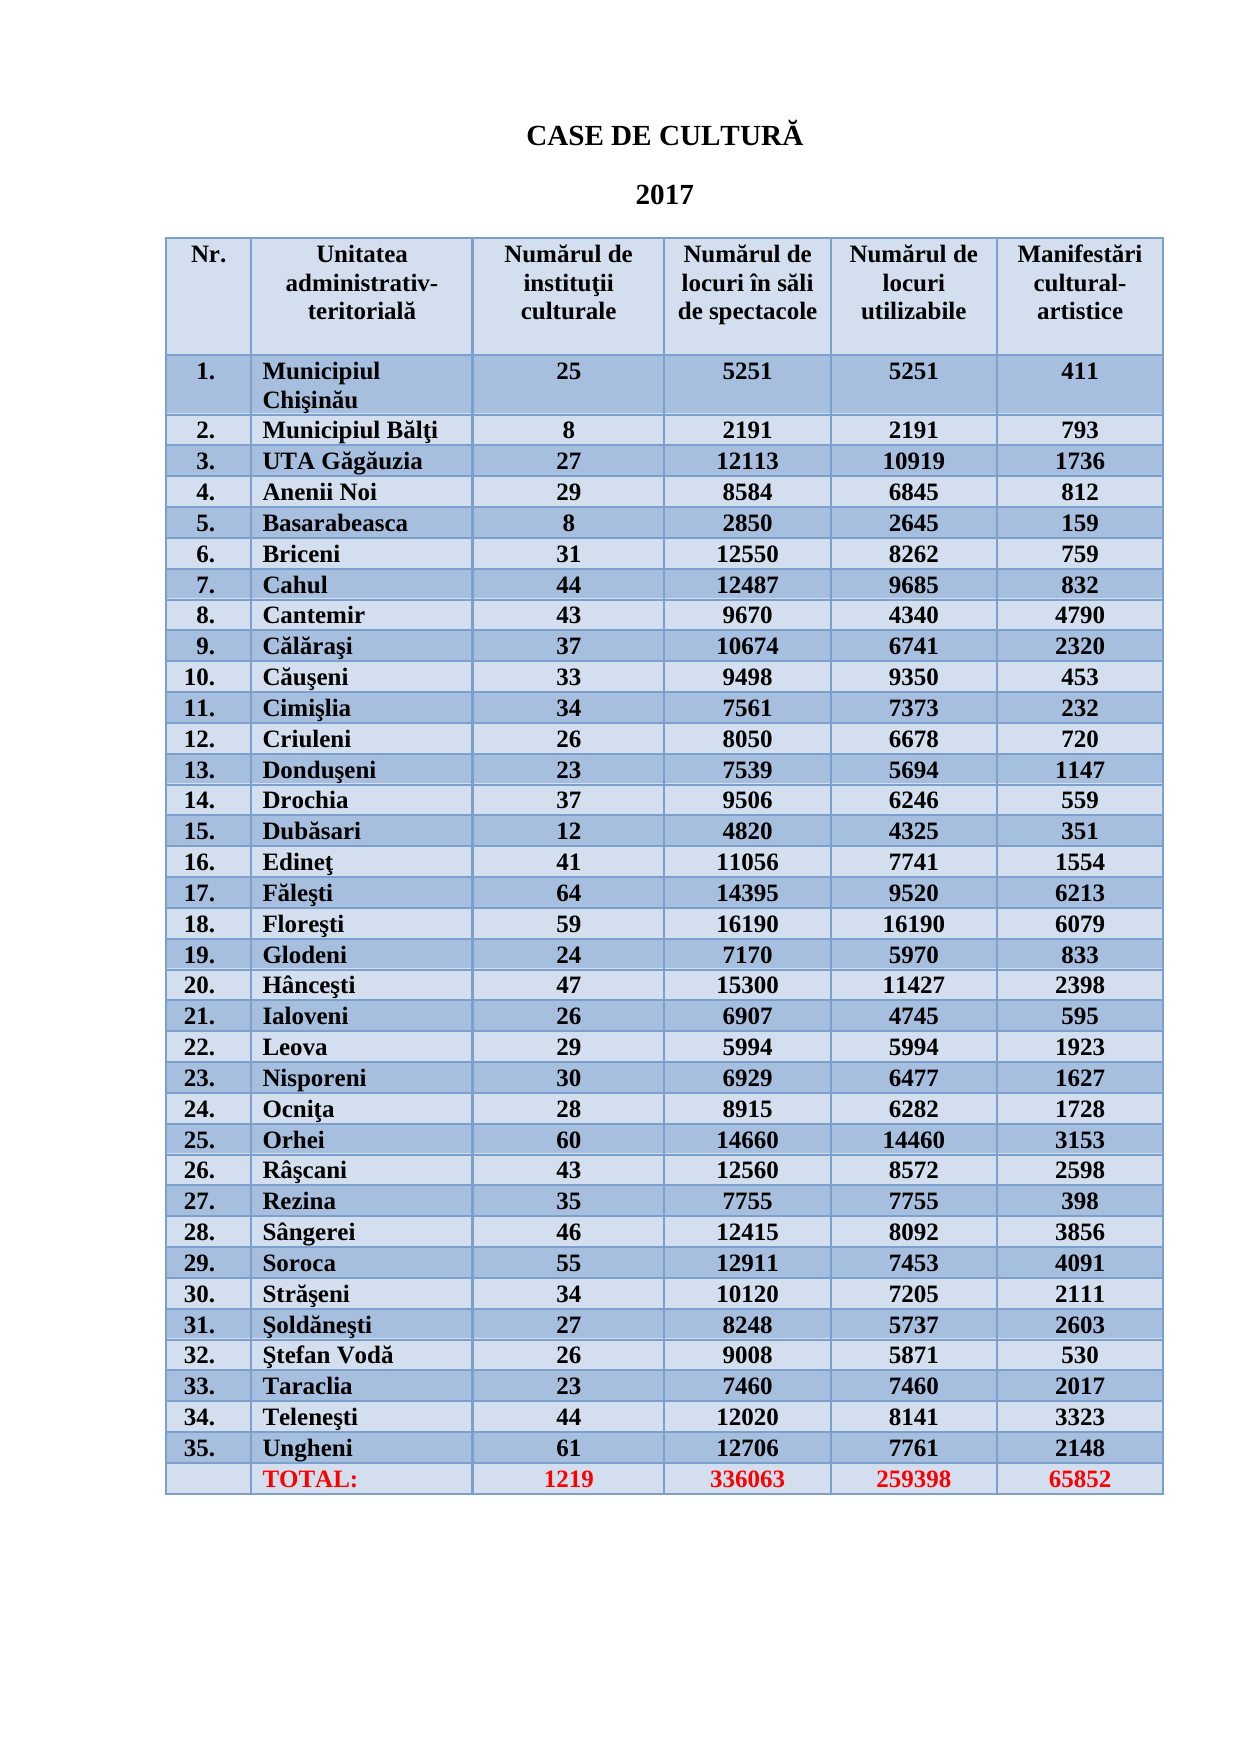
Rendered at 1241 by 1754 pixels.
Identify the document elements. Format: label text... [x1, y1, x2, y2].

table_cell [167, 601, 250, 629]
table_cell 9498 [665, 662, 830, 691]
table_header Numărul de locuri utilizabile [832, 239, 996, 354]
table_cell 5994 [665, 1032, 830, 1061]
table_cell 9520 [832, 878, 996, 907]
table_cell [167, 940, 250, 968]
table_cell 7373 [832, 693, 996, 722]
table_cell 2320 [998, 631, 1162, 660]
table_cell 8248 [665, 1310, 830, 1338]
table_cell [167, 693, 250, 722]
table_cell 7539 [665, 755, 830, 783]
table_cell 60 [474, 1125, 663, 1153]
table_cell 2111 [998, 1279, 1162, 1308]
table_cell [167, 878, 250, 907]
table_cell Cahul [252, 570, 471, 598]
table_cell Floreşti [252, 909, 471, 938]
table_cell 6282 [832, 1094, 996, 1123]
table_cell 43 [474, 601, 663, 629]
table_cell Cimişlia [252, 693, 471, 722]
table_cell 8584 [665, 477, 830, 506]
table_cell 7761 [832, 1433, 996, 1462]
table_cell 8262 [832, 539, 996, 568]
table_cell 5970 [832, 940, 996, 968]
table_cell 64 [474, 878, 663, 907]
table_cell 793 [998, 416, 1162, 444]
table_cell 6678 [832, 724, 996, 753]
table_cell [167, 1433, 250, 1462]
table_cell 9350 [832, 662, 996, 691]
table_cell 530 [998, 1341, 1162, 1369]
table_cell UTA Găgăuzia [252, 446, 471, 475]
table_cell Drochia [252, 786, 471, 814]
table_cell Ungheni [252, 1433, 471, 1462]
table_cell 14395 [665, 878, 830, 907]
table_cell 159 [998, 508, 1162, 537]
table_cell 2017 [998, 1371, 1162, 1400]
table_cell 8915 [665, 1094, 830, 1123]
table_cell [167, 1310, 250, 1338]
table_header Numărul de locuri în săli de spectacole [665, 239, 830, 354]
table_cell Orhei [252, 1125, 471, 1153]
table_cell [167, 1341, 250, 1369]
table_cell 41 [474, 847, 663, 876]
table_cell 55 [474, 1248, 663, 1277]
table_cell [167, 446, 250, 475]
table_cell [167, 816, 250, 845]
table_cell 7561 [665, 693, 830, 722]
table_cell [167, 1248, 250, 1277]
table_cell [167, 508, 250, 537]
table_cell 35 [474, 1186, 663, 1215]
table_cell 6907 [665, 1001, 830, 1030]
table_cell 336063 [665, 1464, 830, 1493]
table_cell 6477 [832, 1063, 996, 1092]
table_cell 12911 [665, 1248, 830, 1277]
table_cell 28 [474, 1094, 663, 1123]
table_cell [167, 786, 250, 814]
table_cell 759 [998, 539, 1162, 568]
table_cell Sângerei [252, 1217, 471, 1246]
table_cell 12560 [665, 1156, 830, 1184]
table_cell 10120 [665, 1279, 830, 1308]
table_cell [167, 477, 250, 506]
table_cell 31 [474, 539, 663, 568]
table_cell 37 [474, 786, 663, 814]
table_cell 7755 [665, 1186, 830, 1215]
table_cell 1627 [998, 1063, 1162, 1092]
table_cell 2850 [665, 508, 830, 537]
table_cell 7755 [832, 1186, 996, 1215]
table_cell [167, 1279, 250, 1308]
table_cell Basarabeasca [252, 508, 471, 537]
table_cell 15300 [665, 971, 830, 999]
table_cell 7460 [665, 1371, 830, 1400]
table_cell [167, 662, 250, 691]
table_cell 832 [998, 570, 1162, 598]
table_cell 44 [474, 1402, 663, 1431]
table_cell 26 [474, 1001, 663, 1030]
table_cell Municipiul Chişinău [252, 356, 471, 413]
table_cell 2398 [998, 971, 1162, 999]
table_cell [167, 755, 250, 783]
table_cell 6929 [665, 1063, 830, 1092]
table_cell 7741 [832, 847, 996, 876]
table_cell [167, 971, 250, 999]
table_cell 33 [474, 662, 663, 691]
table_cell 812 [998, 477, 1162, 506]
table_cell 3856 [998, 1217, 1162, 1246]
text CASE DE CULTURĂ [177, 118, 1152, 152]
table_cell 26 [474, 724, 663, 753]
table_cell Criuleni [252, 724, 471, 753]
table_cell [167, 1402, 250, 1431]
table_cell 3323 [998, 1402, 1162, 1431]
table_cell 46 [474, 1217, 663, 1246]
table_cell [167, 570, 250, 598]
table_cell 9685 [832, 570, 996, 598]
table_cell 14660 [665, 1125, 830, 1153]
table_cell Făleşti [252, 878, 471, 907]
table_cell 9506 [665, 786, 830, 814]
table_cell 232 [998, 693, 1162, 722]
table_cell 7453 [832, 1248, 996, 1277]
table_cell 6079 [998, 909, 1162, 938]
table_cell 4820 [665, 816, 830, 845]
table_cell 11056 [665, 847, 830, 876]
table_cell 5251 [832, 356, 996, 413]
table_cell Râşcani [252, 1156, 471, 1184]
table_cell 453 [998, 662, 1162, 691]
table_cell 6845 [832, 477, 996, 506]
table_cell [167, 1217, 250, 1246]
table_cell Glodeni [252, 940, 471, 968]
table_cell Ialoveni [252, 1001, 471, 1030]
table_cell Anenii Noi [252, 477, 471, 506]
table_cell 8 [474, 508, 663, 537]
table_cell Ocniţa [252, 1094, 471, 1123]
table_cell 3153 [998, 1125, 1162, 1153]
table_cell 47 [474, 971, 663, 999]
table_cell Soroca [252, 1248, 471, 1277]
table_cell Briceni [252, 539, 471, 568]
table_cell Rezina [252, 1186, 471, 1215]
table_cell 12415 [665, 1217, 830, 1246]
table_cell [167, 416, 250, 444]
table_cell [167, 1186, 250, 1215]
table_cell 16190 [665, 909, 830, 938]
table_cell 8572 [832, 1156, 996, 1184]
table_cell 2603 [998, 1310, 1162, 1338]
table_cell 595 [998, 1001, 1162, 1030]
table_cell [167, 1464, 250, 1493]
table_cell 12706 [665, 1433, 830, 1462]
table_cell 2645 [832, 508, 996, 537]
table_cell 16190 [832, 909, 996, 938]
table_cell [167, 1063, 250, 1092]
table_cell 2598 [998, 1156, 1162, 1184]
table_cell [167, 356, 250, 413]
table_cell [167, 539, 250, 568]
table_cell [167, 909, 250, 938]
table_cell 8092 [832, 1217, 996, 1246]
table_cell 43 [474, 1156, 663, 1184]
table_cell 6741 [832, 631, 996, 660]
table_cell 1147 [998, 755, 1162, 783]
table_cell 44 [474, 570, 663, 598]
table_cell 6213 [998, 878, 1162, 907]
table_cell 29 [474, 1032, 663, 1061]
table_cell [167, 1001, 250, 1030]
table_cell [167, 1094, 250, 1123]
table_cell 9008 [665, 1341, 830, 1369]
table_cell 10919 [832, 446, 996, 475]
text 2017 [177, 177, 1152, 211]
table_cell 27 [474, 1310, 663, 1338]
table_cell 7205 [832, 1279, 996, 1308]
table_cell Teleneşti [252, 1402, 471, 1431]
table_cell 411 [998, 356, 1162, 413]
table_cell 27 [474, 446, 663, 475]
table_cell 12113 [665, 446, 830, 475]
table_cell Străşeni [252, 1279, 471, 1308]
table_cell 1736 [998, 446, 1162, 475]
table_cell 14460 [832, 1125, 996, 1153]
table_cell [167, 1156, 250, 1184]
table_cell 61 [474, 1433, 663, 1462]
table_cell 351 [998, 816, 1162, 845]
table_cell 12 [474, 816, 663, 845]
table_cell Călăraşi [252, 631, 471, 660]
table_cell 2148 [998, 1433, 1162, 1462]
table_cell 8050 [665, 724, 830, 753]
table_cell 720 [998, 724, 1162, 753]
table_header Manifestări cultural-artistice [998, 239, 1162, 354]
table_cell Ştefan Vodă [252, 1341, 471, 1369]
table_cell 34 [474, 693, 663, 722]
table_cell Hânceşti [252, 971, 471, 999]
table_cell Cantemir [252, 601, 471, 629]
table_cell Dubăsari [252, 816, 471, 845]
table_cell Edineţ [252, 847, 471, 876]
table_cell Nisporeni [252, 1063, 471, 1092]
table_cell 30 [474, 1063, 663, 1092]
table_cell 398 [998, 1186, 1162, 1215]
table_cell 65852 [998, 1464, 1162, 1493]
table_cell 5251 [665, 356, 830, 413]
table_cell 4790 [998, 601, 1162, 629]
table_cell 559 [998, 786, 1162, 814]
table_cell TOTAL: [252, 1464, 471, 1493]
table_cell 2191 [665, 416, 830, 444]
table_cell [167, 1371, 250, 1400]
table_cell 24 [474, 940, 663, 968]
table_cell 7170 [665, 940, 830, 968]
table_header Numărul de instituţii culturale [474, 239, 663, 354]
table_cell 4745 [832, 1001, 996, 1030]
table_cell 5737 [832, 1310, 996, 1338]
table_cell Taraclia [252, 1371, 471, 1400]
table_cell 2191 [832, 416, 996, 444]
table_cell 7460 [832, 1371, 996, 1400]
table_cell [167, 847, 250, 876]
table_cell Leova [252, 1032, 471, 1061]
table_cell 1923 [998, 1032, 1162, 1061]
table_cell 4091 [998, 1248, 1162, 1277]
table_cell 5871 [832, 1341, 996, 1369]
table_cell 4325 [832, 816, 996, 845]
table_cell [167, 1125, 250, 1153]
table_cell 8 [474, 416, 663, 444]
table_cell 29 [474, 477, 663, 506]
table_cell 23 [474, 1371, 663, 1400]
table_cell 1728 [998, 1094, 1162, 1123]
table_cell 6246 [832, 786, 996, 814]
table_header Unitatea administrativ-teritorială [252, 239, 471, 354]
table_cell Căuşeni [252, 662, 471, 691]
table_cell 259398 [832, 1464, 996, 1493]
table_cell 11427 [832, 971, 996, 999]
table_cell 26 [474, 1341, 663, 1369]
table_cell 5694 [832, 755, 996, 783]
table_cell 5994 [832, 1032, 996, 1061]
table_cell [167, 1032, 250, 1061]
table_cell 12020 [665, 1402, 830, 1431]
table_cell Donduşeni [252, 755, 471, 783]
table_cell 8141 [832, 1402, 996, 1431]
table_cell 23 [474, 755, 663, 783]
table_cell 34 [474, 1279, 663, 1308]
table_cell 1219 [474, 1464, 663, 1493]
table_cell Şoldăneşti [252, 1310, 471, 1338]
table_cell 37 [474, 631, 663, 660]
table_cell 25 [474, 356, 663, 413]
table_cell [167, 724, 250, 753]
table_cell 1554 [998, 847, 1162, 876]
table_cell 9670 [665, 601, 830, 629]
table_header Nr. [167, 239, 250, 354]
table_cell 10674 [665, 631, 830, 660]
table_cell Municipiul Bălţi [252, 416, 471, 444]
table_cell [167, 631, 250, 660]
table_cell 12487 [665, 570, 830, 598]
table_cell 4340 [832, 601, 996, 629]
table_cell 12550 [665, 539, 830, 568]
table_cell 833 [998, 940, 1162, 968]
table_cell 59 [474, 909, 663, 938]
